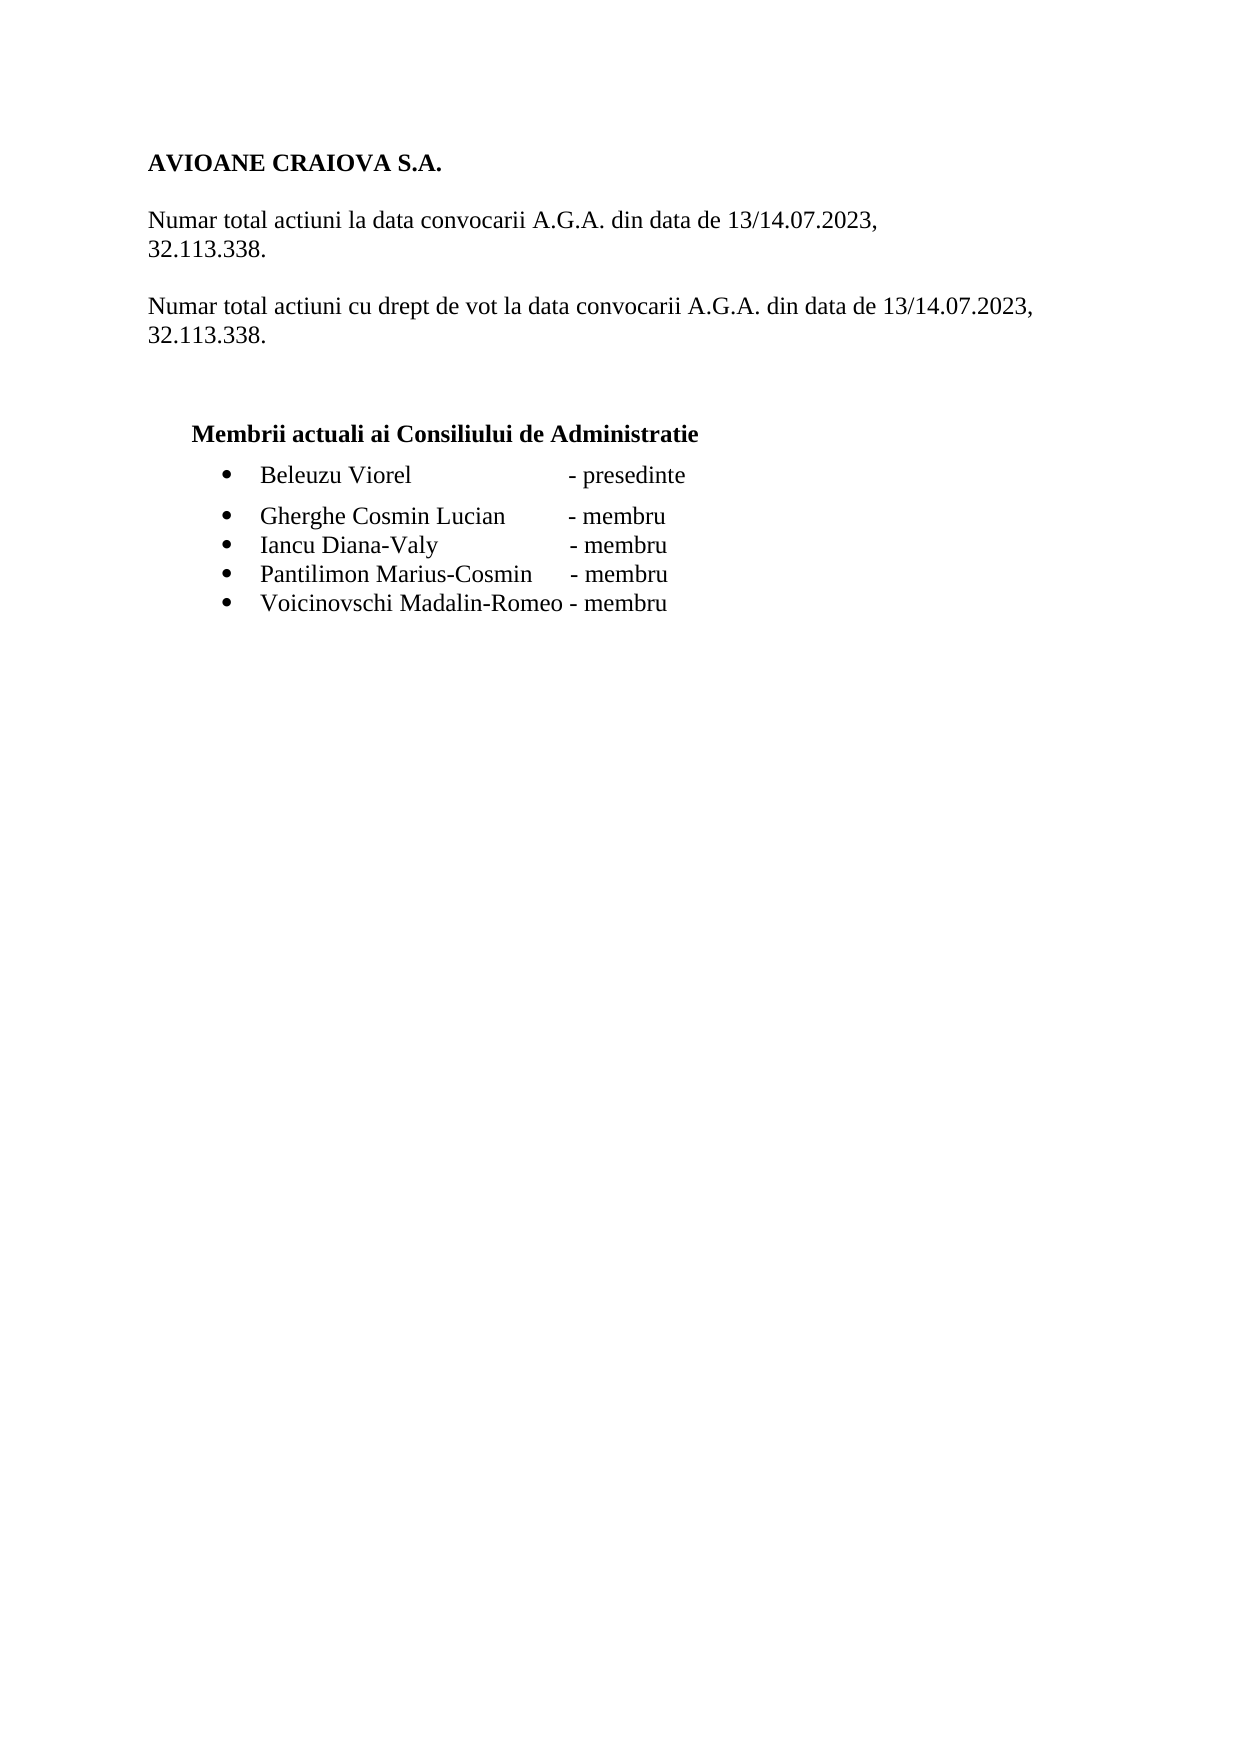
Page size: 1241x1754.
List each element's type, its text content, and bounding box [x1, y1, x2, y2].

list Beleuzu Viorel - presedinte [222, 460, 1093, 489]
list Gherghe Cosmin Lucian - membru [222, 501, 1093, 530]
text Membrii actuali ai Consiliului de Administratie [185, 419, 1093, 448]
list Voicinovschi Madalin-Romeo - membru [222, 588, 1093, 616]
list Iancu Diana-Valy - membru [222, 530, 1093, 559]
text Numar total actiuni cu drept de vot la data convocarii A.G.A. din data de 13/14.07.2023, 32.113.338. [148, 291, 1093, 349]
text AVIOANE CRAIOVA S.A. [148, 148, 1093, 176]
list Pantilimon Marius-Cosmin - membru [222, 559, 1093, 588]
text Numar total actiuni la data convocarii A.G.A. din data de 13/14.07.2023, [148, 205, 1093, 234]
text 32.113.338. [148, 234, 1093, 263]
